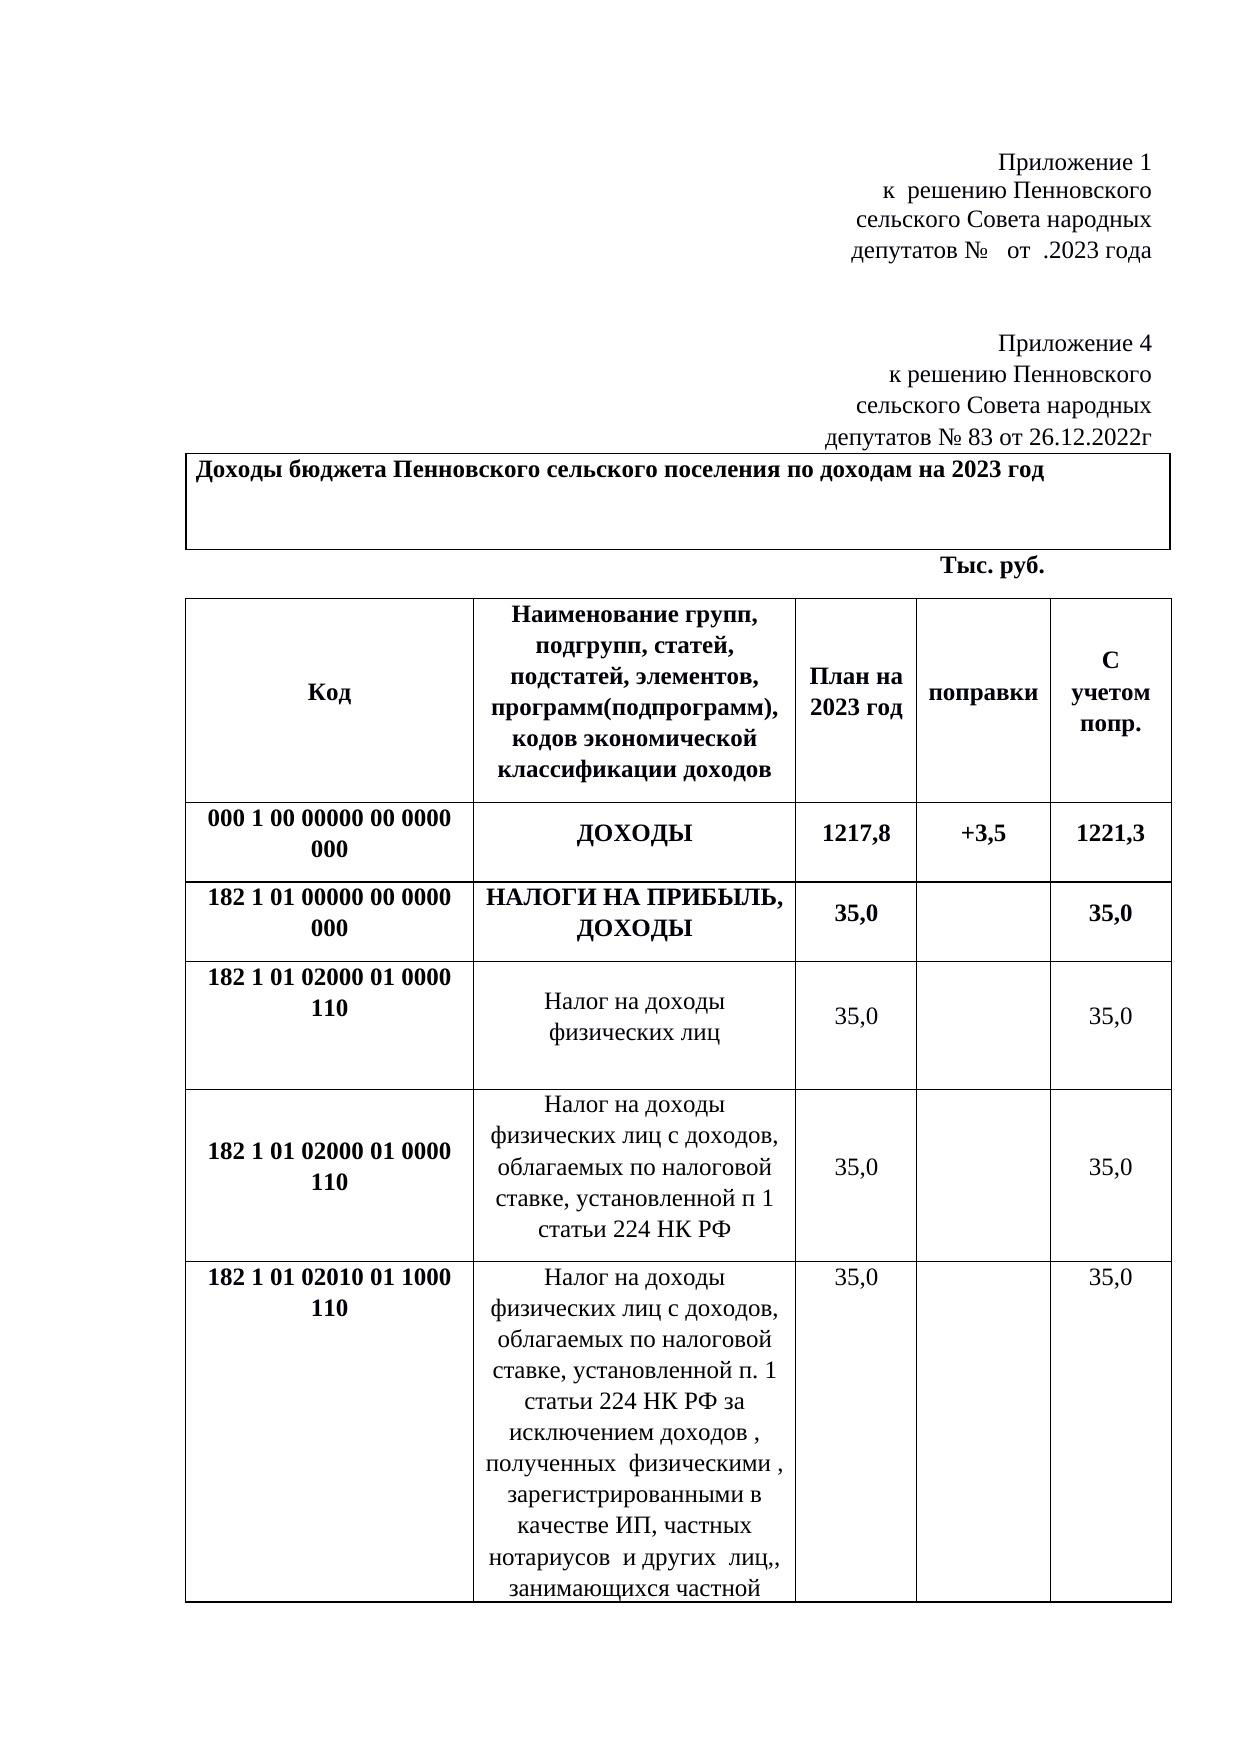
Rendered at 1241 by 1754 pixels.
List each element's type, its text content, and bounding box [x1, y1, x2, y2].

table_cell 182 1 01 02000 01 0000 110 [186, 962, 473, 1088]
table_cell +3,5 [917, 803, 1050, 881]
table_cell 35,0 [796, 1262, 916, 1601]
table_cell 35,0 [796, 883, 916, 961]
text Приложение 1 [177, 147, 1152, 176]
table_cell 35,0 [1051, 962, 1171, 1088]
text к решению Пенновского [177, 176, 1152, 204]
text к решению Пенновского [177, 359, 1152, 388]
table_cell Налог на доходы физических лиц с доходов, облагаемых по налоговой ставке, установленной п 1 статьи 224 НК РФ [474, 1090, 795, 1261]
table_cell 000 1 00 00000 00 0000 000 [186, 803, 473, 881]
table_header План на 2023 год [796, 599, 916, 802]
table_header С учетом попр. [1051, 599, 1171, 802]
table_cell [474, 1262, 795, 1601]
table_cell 35,0 [1051, 1090, 1171, 1261]
table_cell 35,0 [1051, 883, 1171, 961]
table_header Код [186, 599, 473, 802]
table_cell [917, 962, 1050, 1088]
table_header Наименование групп, подгрупп, статей, подстатей, элементов, программ(подпрограмм), кодов экономической классификации доходов [474, 599, 795, 802]
table_header поправки [917, 599, 1050, 802]
text депутатов № 83 от 26.12.2022г [177, 422, 1152, 450]
text сельского Совета народных [177, 204, 1152, 233]
table_cell НАЛОГИ НА ПРИБЫЛЬ, ДОХОДЫ [474, 883, 795, 961]
table_cell 1217,8 [796, 803, 916, 881]
table_cell [917, 1090, 1050, 1261]
table_header Доходы бюджета Пенновского сельского поселения по доходам на 2023 год [187, 454, 1169, 549]
table_cell Налог на доходы физических лиц [474, 962, 795, 1088]
text Приложение 4 [177, 328, 1152, 357]
table_cell [917, 1262, 1050, 1601]
table_cell [917, 883, 1050, 961]
table_cell 35,0 [796, 1090, 916, 1261]
table_cell 182 1 01 02000 01 0000 110 [186, 1090, 473, 1261]
table_cell ДОХОДЫ [474, 803, 795, 881]
table_cell 1221,3 [1051, 803, 1171, 881]
text депутатов № от .2023 года [177, 235, 1152, 264]
text сельского Совета народных [177, 391, 1152, 419]
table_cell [186, 1262, 473, 1601]
text Тыс. руб. [177, 550, 1152, 579]
table_cell 182 1 01 00000 00 0000 000 [186, 883, 473, 961]
table_cell 35,0 [796, 962, 916, 1088]
table_cell 35,0 [1051, 1262, 1171, 1601]
